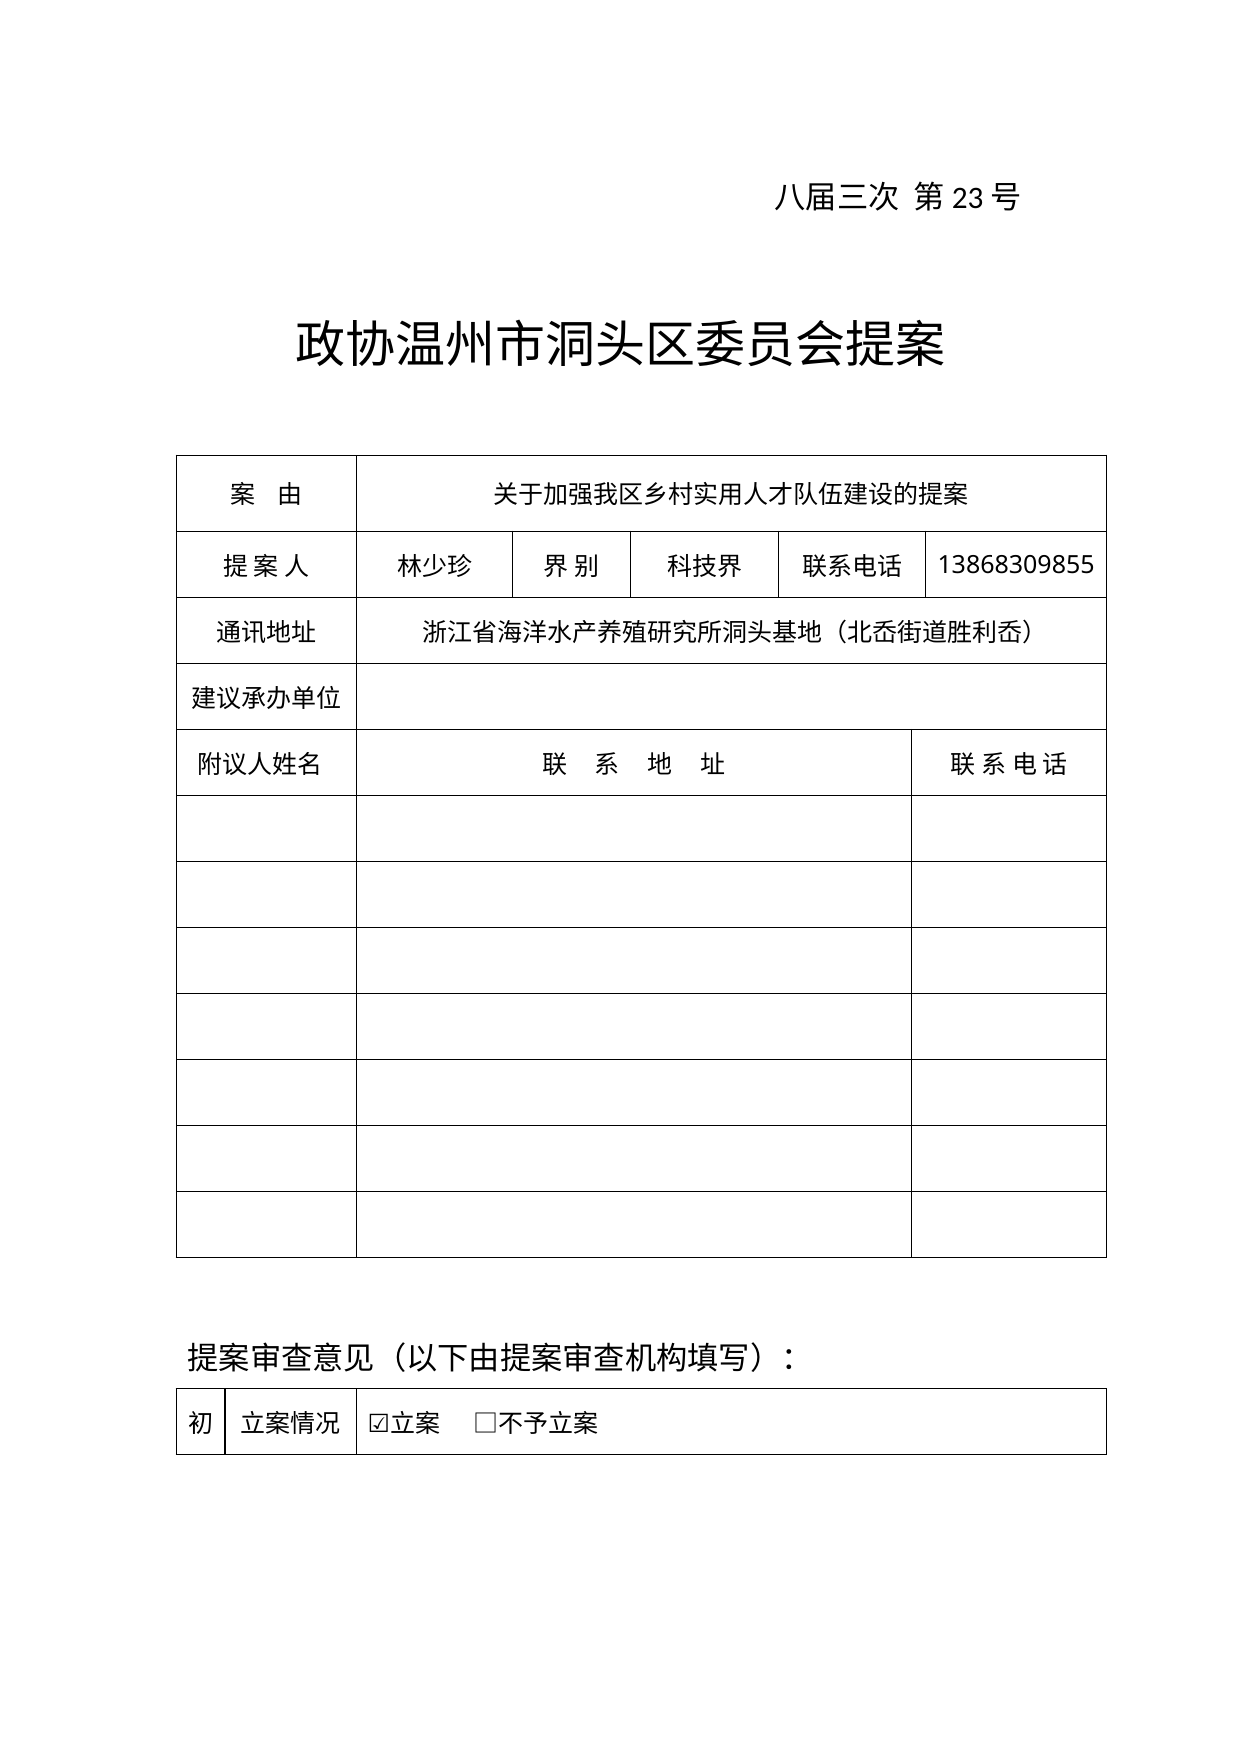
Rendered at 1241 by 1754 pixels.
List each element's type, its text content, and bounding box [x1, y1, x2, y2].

table_cell 科技界 [631, 532, 778, 597]
table_cell [912, 1192, 1106, 1257]
table_header 立案情况 [226, 1389, 356, 1454]
table_cell [357, 796, 911, 861]
table_cell 13868309855 [926, 532, 1106, 597]
table_header ☑立案 □不予立案 [357, 1389, 1106, 1454]
table_cell [357, 1192, 911, 1257]
table_cell 通讯地址 [177, 598, 356, 663]
table_cell 浙江省海洋水产养殖研究所洞头基地（北岙街道胜利岙） [357, 598, 1106, 663]
table_cell [357, 994, 911, 1059]
table_cell [357, 1126, 911, 1191]
table_cell [177, 1126, 356, 1191]
table_cell [912, 796, 1106, 861]
table_cell [177, 862, 356, 927]
table_cell 林少珍 [357, 532, 512, 597]
table_cell [912, 1126, 1106, 1191]
table_cell [177, 994, 356, 1059]
table_header 关于加强我区乡村实用人才队伍建设的提案 [357, 456, 1106, 531]
table_cell [912, 928, 1106, 993]
table_cell [357, 928, 911, 993]
table_cell 提 案 人 [177, 532, 356, 597]
table_cell 联 系 电 话 [912, 730, 1106, 795]
table_cell 建议承办单位 [177, 664, 356, 729]
text 八届三次 第 23 号 [187, 162, 1021, 227]
table_cell [357, 862, 911, 927]
table_cell 附议人姓名 [177, 730, 356, 795]
table_cell [177, 928, 356, 993]
table_cell [177, 1192, 356, 1257]
table_cell [357, 1060, 911, 1125]
table_cell [912, 1060, 1106, 1125]
table_cell [357, 664, 1106, 729]
table_cell [912, 994, 1106, 1059]
table_cell [177, 1060, 356, 1125]
text 政协温州市洞头区委员会提案 [187, 292, 1053, 389]
table_cell 界 别 [513, 532, 630, 597]
table_header 案 由 [177, 456, 356, 531]
table_cell 联 系 地 址 [357, 730, 911, 795]
text 提案审查意见（以下由提案审查机构填写）： [187, 1323, 1053, 1388]
table_cell [177, 796, 356, 861]
table_cell [912, 862, 1106, 927]
table_header 初 审 意 见 [177, 1389, 224, 1454]
table_cell 联系电话 [779, 532, 925, 597]
